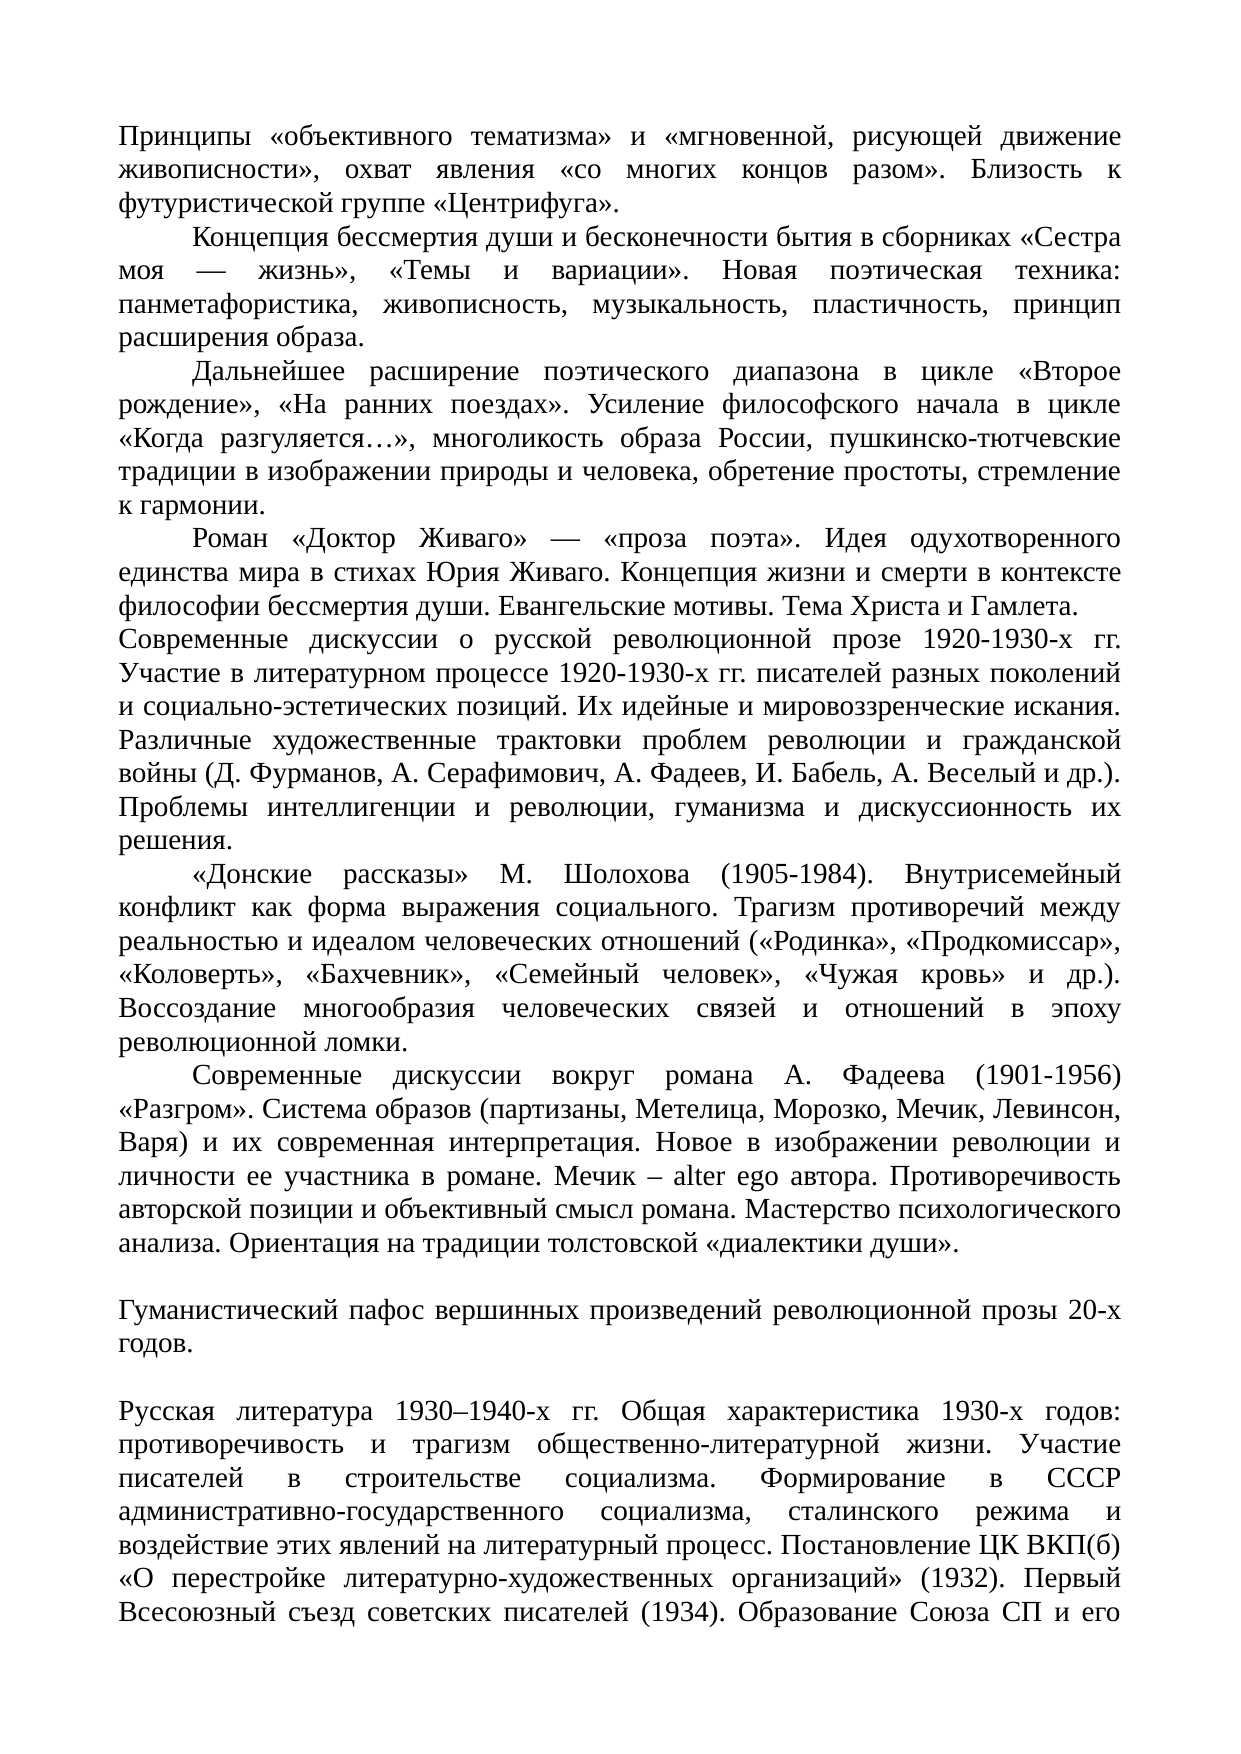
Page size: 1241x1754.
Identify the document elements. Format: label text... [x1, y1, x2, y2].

text Современные дискуссии вокруг романа А. Фадеева (1901-1956) «Разгром». Система образов (партизаны, Метелица, Морозко, Мечик, Левинсон, Варя) и их современная интерпретация. Новое в изображении революции и личности ее участника в романе. Мечик – alter ego автора. Противоречивость авторской позиции и объективный смысл романа. Мастерство психологического анализа. Ориентация на традиции толстовской «диалектики души». [118, 1057, 1122, 1258]
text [118, 1393, 1122, 1627]
text Дальнейшее расширение поэтического диапазона в цикле «Второе рождение», «На ранних поездах». Усиление философского начала в цикле «Когда разгуляется…», многоликость образа России, пушкинско-тютчевские традиции в изображении природы и человека, обретение простоты, стремление к гармонии. [118, 353, 1122, 521]
text Гуманистический пафос вершинных произведений революционной прозы 20-х годов. [118, 1292, 1122, 1359]
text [118, 118, 1122, 219]
text Современные дискуссии о русской революционной прозе 1920-1930-х гг. Участие в литературном процессе 1920-1930-х гг. писателей разных поколений и социально-эстетических позиций. Их идейные и мировоззренческие искания. Различные художественные трактовки проблем революции и гражданской войны (Д. Фурманов, А. Серафимович, А. Фадеев, И. Бабель, А. Веселый и др.). Проблемы интеллигенции и революции, гуманизма и дискуссионность их решения. [118, 621, 1122, 856]
text «Донские рассказы» М. Шолохова (1905-1984). Внутрисемейный конфликт как форма выражения социального. Трагизм противоречий между реальностью и идеалом человеческих отношений («Родинка», «Продкомиссар», «Коловерть», «Бахчевник», «Семейный человек», «Чужая кровь» и др.). Воссоздание многообразия человеческих связей и отношений в эпоху революционной ломки. [118, 856, 1122, 1057]
text Роман «Доктор Живаго» — «проза поэта». Идея одухотворенного единства мира в стихах Юрия Живаго. Концепция жизни и смерти в контексте философии бессмертия души. Евангельские мотивы. Тема Христа и Гамлета. [118, 521, 1122, 621]
text Концепция бессмертия души и бесконечности бытия в сборниках «Сестра моя — жизнь», «Темы и вариации». Новая поэтическая техника: панметафористика, живописность, музыкальность, пластичность, принцип расширения образа. [118, 219, 1122, 353]
